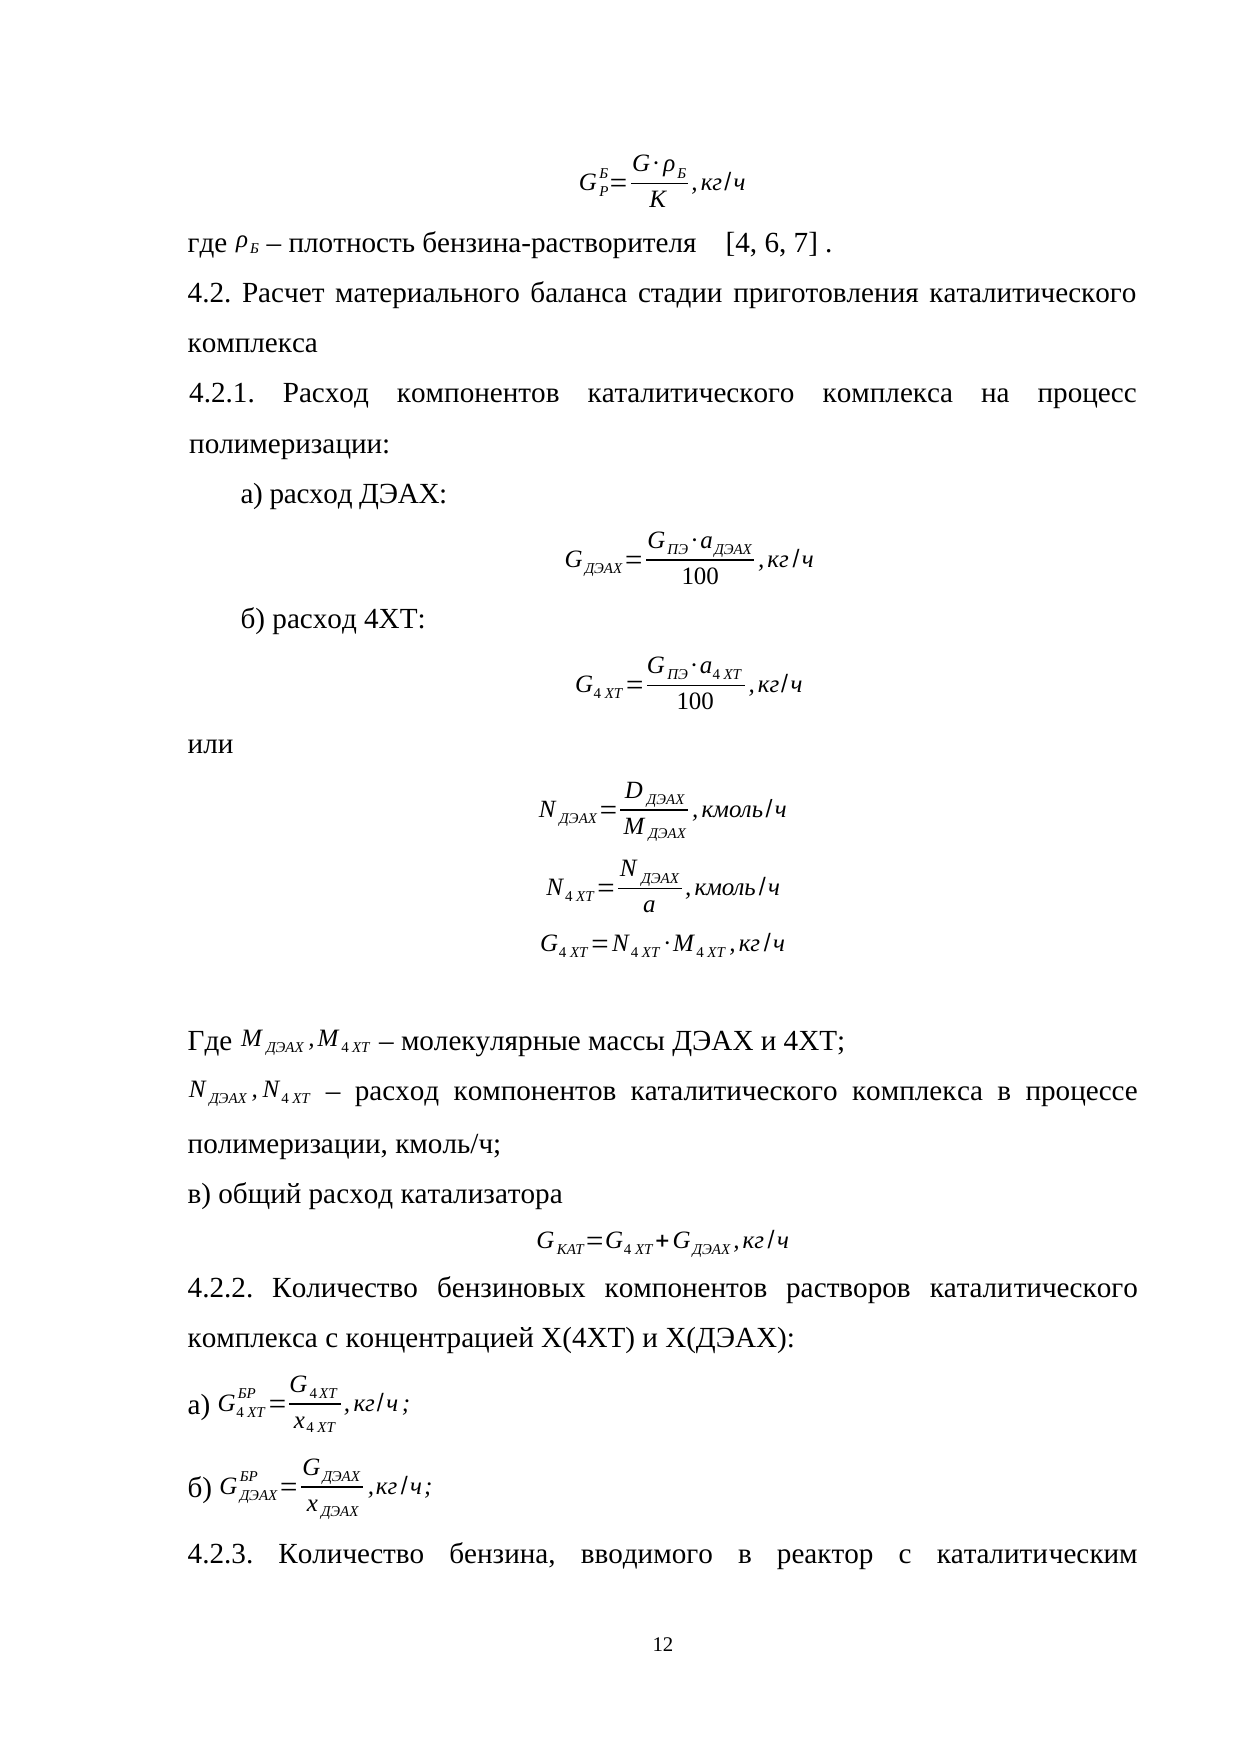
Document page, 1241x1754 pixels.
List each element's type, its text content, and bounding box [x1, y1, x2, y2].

text – расход компонентов каталитического комплекса в процессе полимеризации, кмоль/ч; [187, 1073, 1138, 1159]
text б) расход 4ХТ: [240, 601, 1138, 635]
text в) общий расход катализатора [187, 1176, 1138, 1210]
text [187, 1537, 1138, 1570]
text или [187, 726, 1138, 760]
text Где – молекулярные массы ДЭАХ и 4ХТ; [187, 1023, 1138, 1057]
text а) расход ДЭАХ: [240, 476, 1138, 510]
text 4.2.2. Количество бензиновых компонентов растворов каталитического комплекса с концентрацией Х(4ХТ) и Х(ДЭАХ): [187, 1270, 1138, 1354]
text б) [187, 1453, 1138, 1520]
text 4.2.1. Расход компонентов каталитического комплекса на процесс полимеризации: [189, 376, 1138, 459]
text а) [187, 1370, 1138, 1437]
text где – плотность бензина-растворителя [4, 6, 7] . [187, 225, 999, 258]
text 4.2. Расчет материального баланса стадии приготовления каталитического комплекса [187, 275, 1138, 359]
